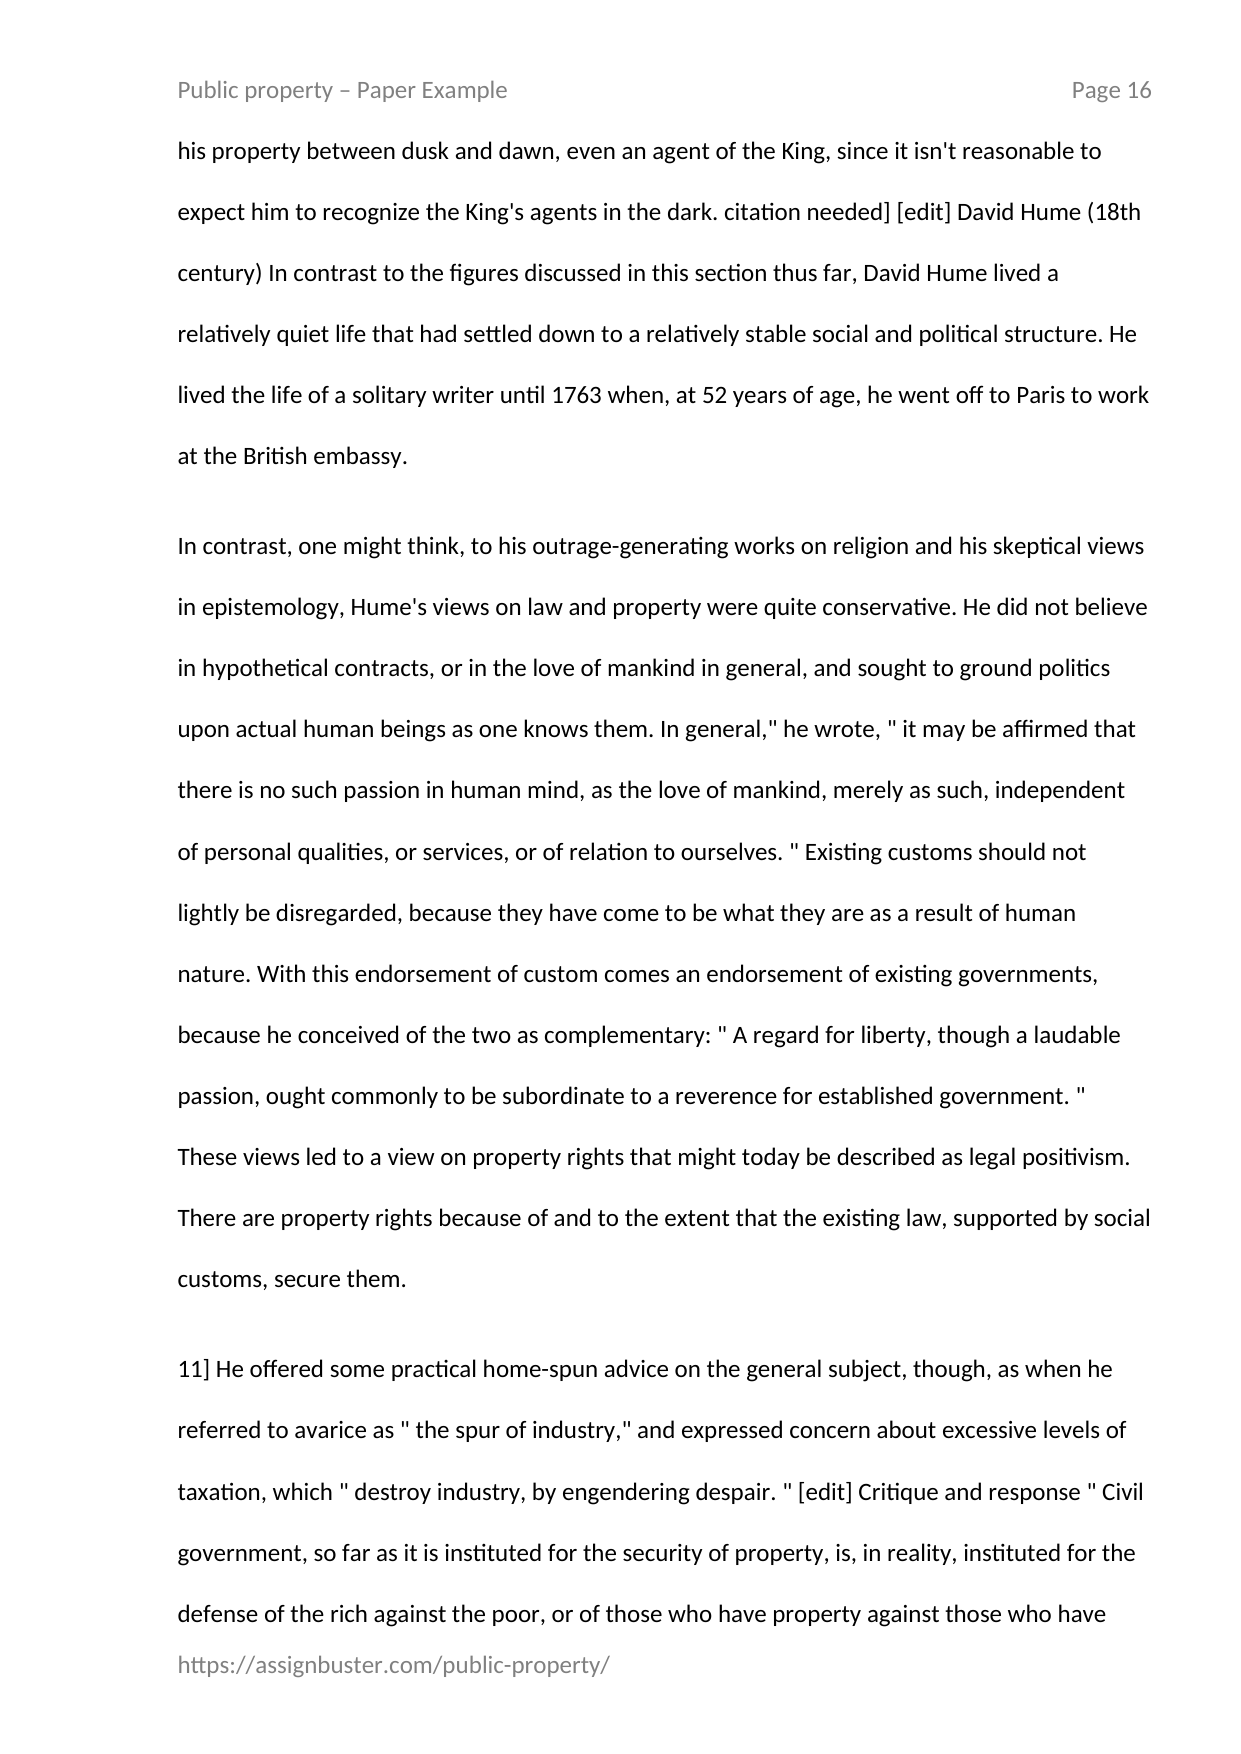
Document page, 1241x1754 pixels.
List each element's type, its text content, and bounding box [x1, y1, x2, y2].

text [177, 135, 1152, 471]
text In contrast, one might think, to his outrage-generating works on religion and his skeptical views in epistemology, Hume's views on law and property were quite conservative. He did not believe in hypothetical contracts, or in the love of mankind in general, and sought to ground politics upon actual human beings as one knows them. In general," he wrote, " it may be affirmed that there is no such passion in human mind, as the love of mankind, merely as such, independent of personal qualities, or services, or of relation to ourselves. " Existing customs should not lightly be disregarded, because they have come to be what they are as a result of human nature. With this endorsement of custom comes an endorsement of existing governments, because he conceived of the two as complementary: " A regard for liberty, though a laudable passion, ought commonly to be subordinate to a reverence for established government. " These views led to a view on property rights that might today be described as legal positivism. There are property rights because of and to the extent that the existing law, supported by social customs, secure them. [177, 531, 1152, 1293]
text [177, 1353, 1152, 1628]
